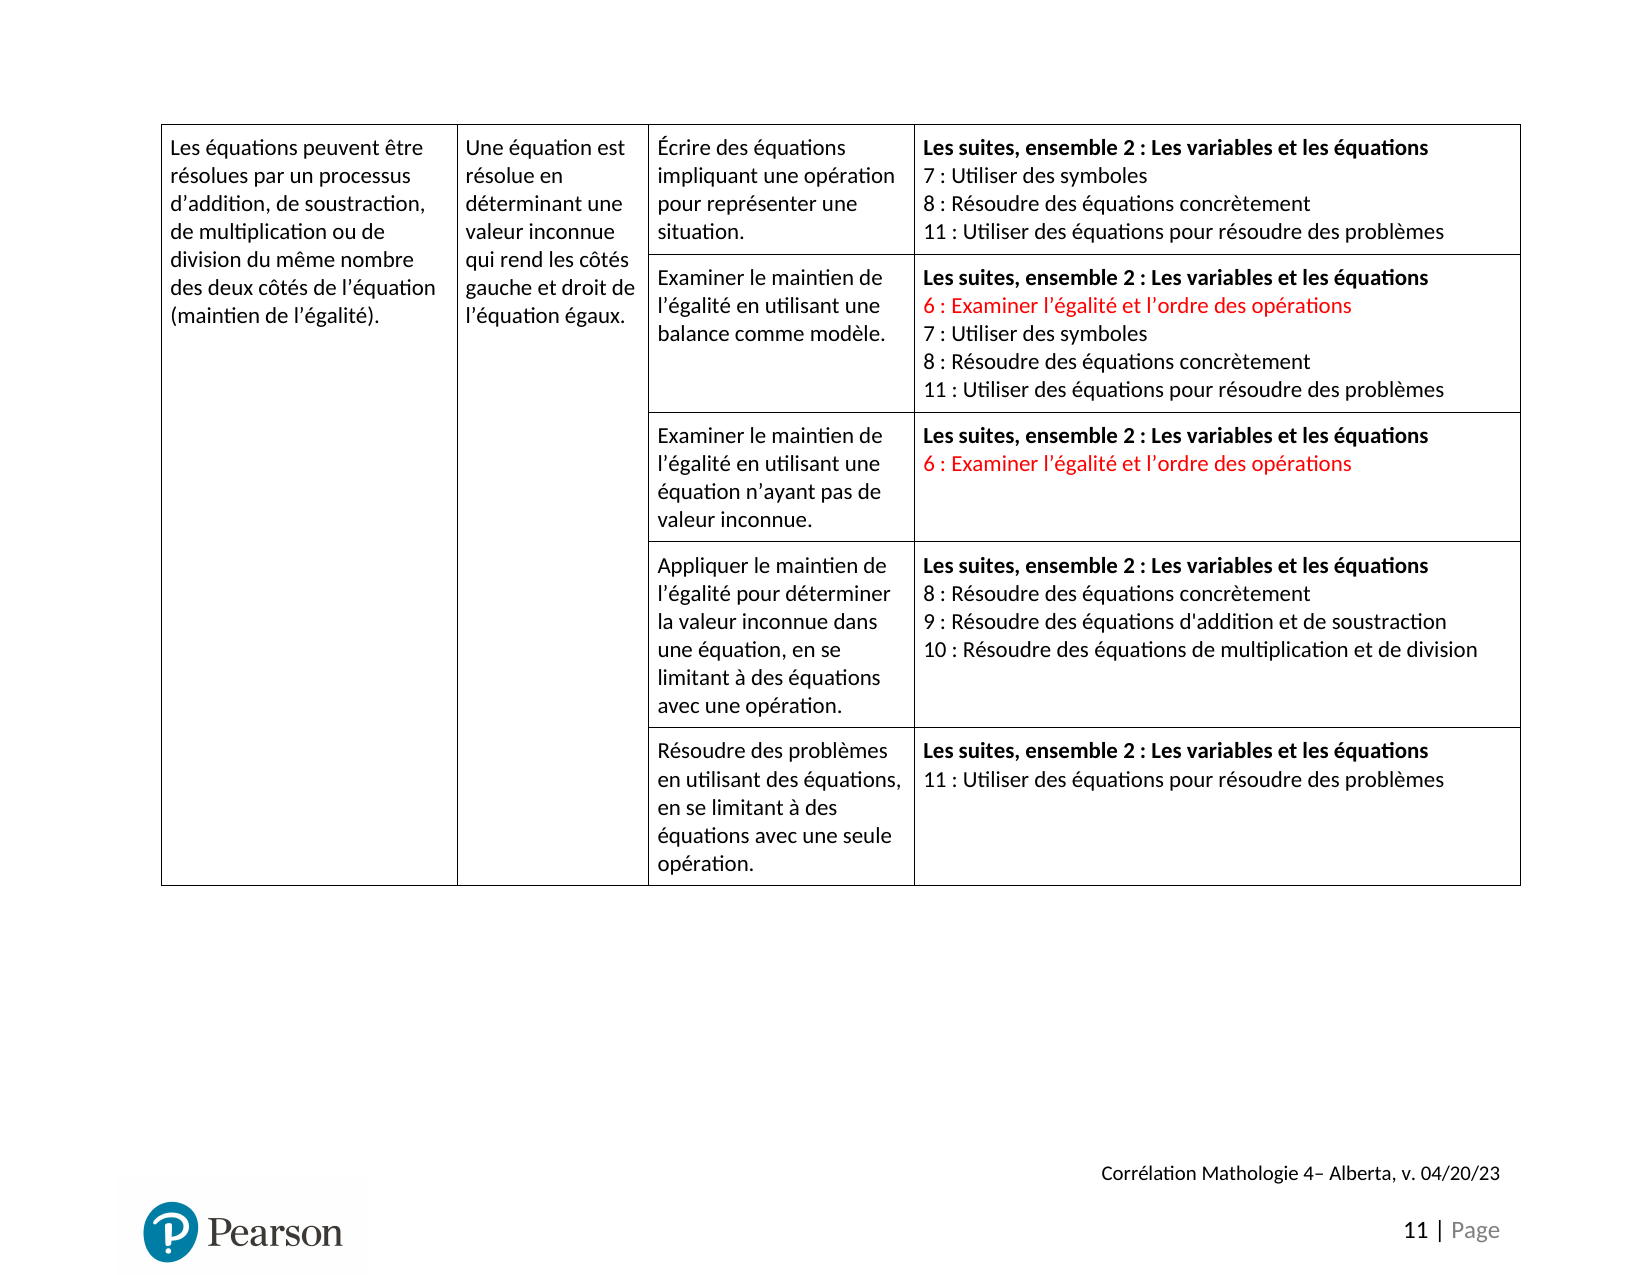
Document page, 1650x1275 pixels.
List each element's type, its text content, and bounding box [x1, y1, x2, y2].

table_cell Écrire des équations impliquant une opération pour représenter une situation. [649, 125, 914, 254]
table_cell Les suites, ensemble 2 : Les variables et les équations 6 : Examiner l’égalité et l’ordre des opérations [915, 413, 1520, 541]
table_cell Les suites, ensemble 2 : Les variables et les équations 8 : Résoudre des équations concrètement 9 : Résoudre des équations d'addition et de soustraction 10 : Résoudre des équations de multiplication et de division [915, 542, 1520, 727]
table_cell Une équation est résolue en déterminant une valeur inconnue qui rend les côtés gauche et droit de l’équation égaux. [458, 125, 648, 885]
table_cell Résoudre des problèmes en utilisant des équations, en se limitant à des équations avec une seule opération. [649, 728, 914, 885]
table_cell Les suites, ensemble 2 : Les variables et les équations 6 : Examiner l’égalité et l’ordre des opérations 7 : Utiliser des symboles 8 : Résoudre des équations concrètement 11 : Utiliser des équations pour résoudre des problèmes [915, 255, 1520, 412]
table_cell Les suites, ensemble 2 : Les variables et les équations 11 : Utiliser des équations pour résoudre des problèmes [915, 728, 1520, 885]
table_cell Examiner le maintien de l’égalité en utilisant une équation n’ayant pas de valeur inconnue. [649, 413, 914, 541]
table_cell Les équations peuvent être résolues par un processus d’addition, de soustraction, de multiplication ou de division du même nombre des deux côtés de l’équation (maintien de l’égalité). [162, 125, 457, 885]
table_cell Appliquer le maintien de l’égalité pour déterminer la valeur inconnue dans une équation, en se limitant à des équations avec une opération. [649, 542, 914, 727]
table_cell Examiner le maintien de l’égalité en utilisant une balance comme modèle. [649, 255, 914, 412]
picture [116, 1174, 370, 1275]
table_cell Les suites, ensemble 2 : Les variables et les équations 7 : Utiliser des symboles 8 : Résoudre des équations concrètement 11 : Utiliser des équations pour résoudre des problèmes [915, 125, 1520, 254]
